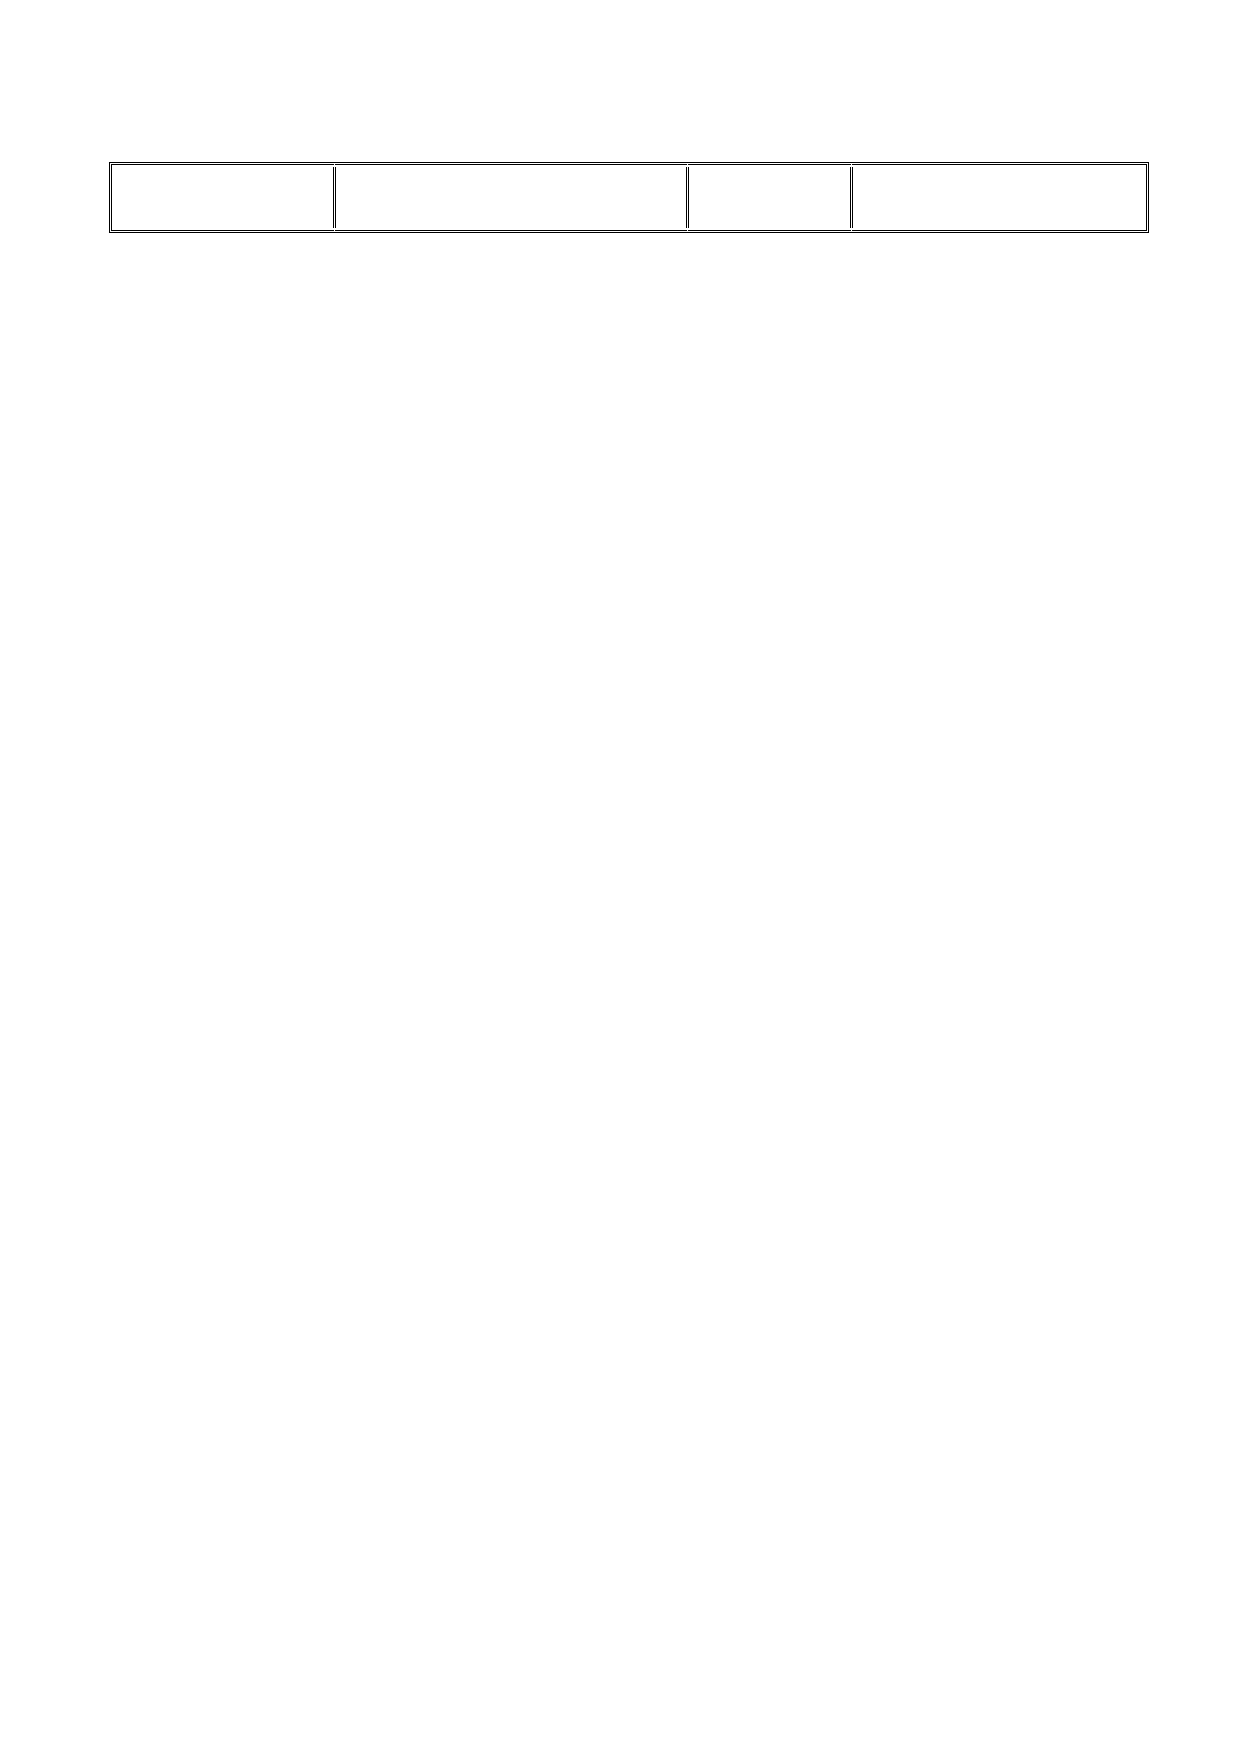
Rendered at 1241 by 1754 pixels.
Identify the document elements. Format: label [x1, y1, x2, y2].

table_cell [334, 165, 687, 230]
table_cell [112, 165, 334, 230]
table_cell [687, 163, 852, 230]
table_cell [852, 165, 1146, 230]
